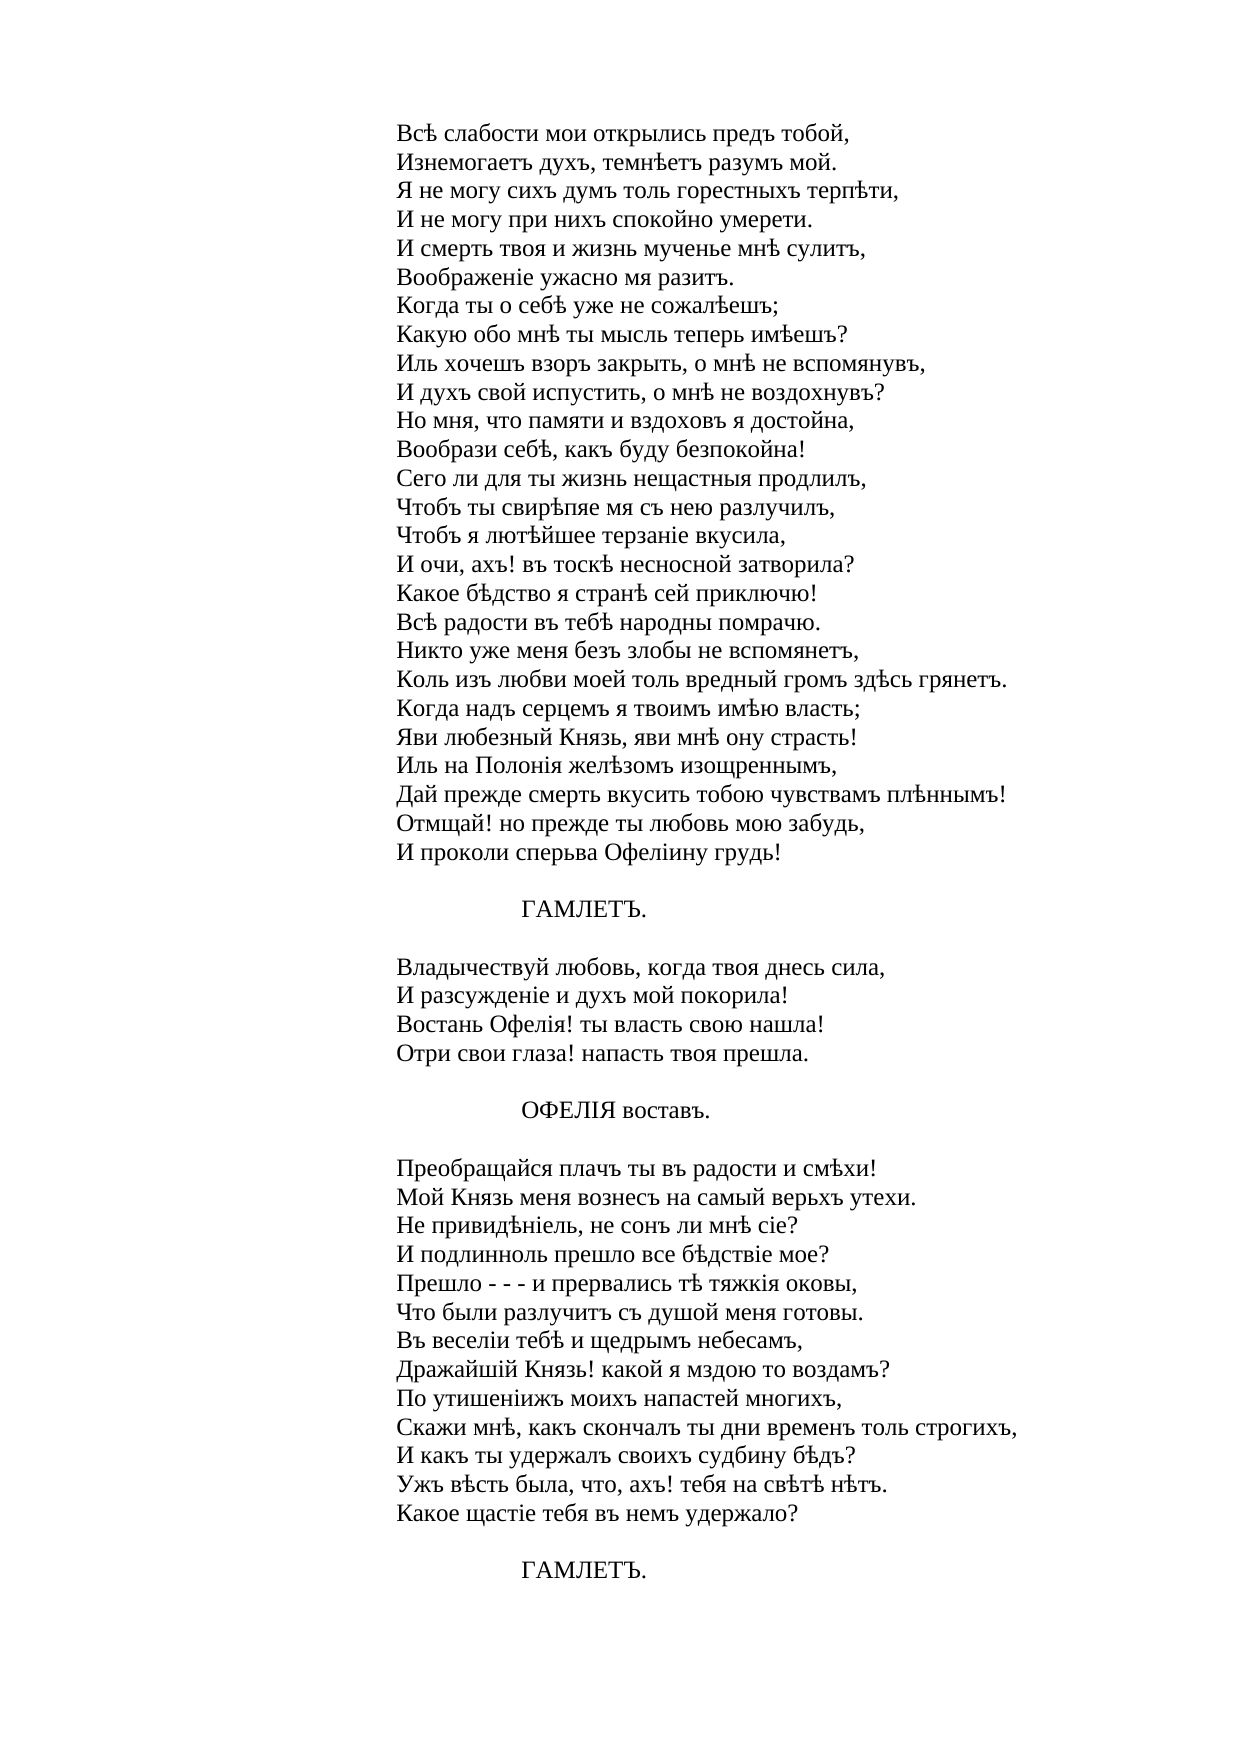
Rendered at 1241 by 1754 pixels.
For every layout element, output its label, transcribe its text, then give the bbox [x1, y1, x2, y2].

text По утишеніижъ моихъ напастей многихъ, [252, 1383, 1152, 1412]
text Изнемогаетъ духъ, темнѣетъ разумъ мой. [252, 147, 1152, 176]
text Какую обо мнѣ ты мысль теперь имѣешъ? [252, 319, 1152, 348]
text Мой Князь меня вознесъ на самый верьхъ утехи. [252, 1182, 1152, 1211]
text Отри свои глаза! напасть твоя прешла. [252, 1038, 1152, 1067]
text Прешло - - - и прервались тѣ тяжкія оковы, [252, 1268, 1152, 1297]
text Но мня, что памяти и вздоховъ я достойна, [252, 406, 1152, 434]
text Дай прежде смерть вкусить тобою чувствамъ плѣннымъ! [252, 779, 1152, 808]
text Я не могу сихъ думъ толь горестныхъ терпѣти, [252, 176, 1152, 204]
text Скажи мнѣ, какъ скончалъ ты дни временъ толь строгихъ, [252, 1412, 1152, 1441]
text Воображеніе ужасно мя разитъ. [252, 262, 1152, 291]
text Дражайшій Князь! какой я мздою то воздамъ? [252, 1354, 1152, 1383]
text ОФЕЛІЯ воставъ. [252, 1096, 1152, 1124]
text Преобращайся плачъ ты въ радости и смѣхи! [252, 1153, 1152, 1182]
text ГАМЛЕТЪ. [252, 894, 1152, 923]
text Когда ты о себѣ уже не сожалѣешъ; [252, 291, 1152, 319]
text Ужъ вѣсть была, что, ахъ! тебя на свѣтѣ нѣтъ. [252, 1469, 1152, 1498]
text Коль изъ любви моей толь вредный громъ здѣсь грянетъ. [252, 664, 1152, 693]
text Сего ли для ты жизнь нещастныя продлилъ, [252, 463, 1152, 492]
text И подлинноль прешло все бѣдствіе мое? [252, 1239, 1152, 1268]
text Что были разлучитъ съ душой меня готовы. [252, 1297, 1152, 1326]
text Когда надъ серцемъ я твоимъ имѣю власть; [252, 693, 1152, 722]
text Всѣ слабости мои открылись предъ тобой, [252, 118, 1152, 147]
text Всѣ радости въ тебѣ народны помрачю. [252, 607, 1152, 636]
text Въ веселіи тебѣ и щедрымъ небесамъ, [252, 1326, 1152, 1354]
text Востань Офелія! ты власть свою нашла! [252, 1009, 1152, 1038]
text И какъ ты удержалъ своихъ судбину бѣдъ? [252, 1441, 1152, 1469]
text Яви любезный Князь, яви мнѣ ону страсть! [252, 722, 1152, 751]
text Чтобъ я лютѣйшее терзаніе вкусила, [252, 521, 1152, 549]
text Вообрази себѣ, какъ буду безпокойна! [252, 434, 1152, 463]
text Какое бѣдство я странѣ сей приключю! [252, 578, 1152, 607]
text Никто уже меня безъ злобы не вспомянетъ, [252, 636, 1152, 664]
text И не могу при нихъ спокойно умерети. [252, 204, 1152, 233]
text И очи, ахъ! въ тоскѣ несносной затворила? [252, 549, 1152, 578]
text Иль на Полонія желѣзомъ изощреннымъ, [252, 751, 1152, 779]
text Какое щастіе тебя въ немъ удержало? [252, 1498, 1152, 1527]
text Владычествуй любовь, когда твоя днесь сила, [252, 952, 1152, 981]
text И разсужденіе и духъ мой покорила! [252, 981, 1152, 1009]
text Отмщай! но прежде ты любовь мою забудь, [252, 808, 1152, 837]
text Не привидѣніель, не сонъ ли мнѣ сіе? [252, 1211, 1152, 1239]
text Чтобъ ты свирѣпяе мя съ нею разлучилъ, [252, 492, 1152, 521]
text И духъ свой испустить, о мнѣ не воздохнувъ? [252, 377, 1152, 406]
text Иль хочешъ взоръ закрыть, о мнѣ не вспомянувъ, [252, 348, 1152, 377]
text И проколи сперьва Офеліину грудь! [252, 837, 1152, 866]
text И смерть твоя и жизнь мученье мнѣ сулитъ, [252, 233, 1152, 262]
text ГАМЛЕТЪ. [252, 1556, 1152, 1584]
